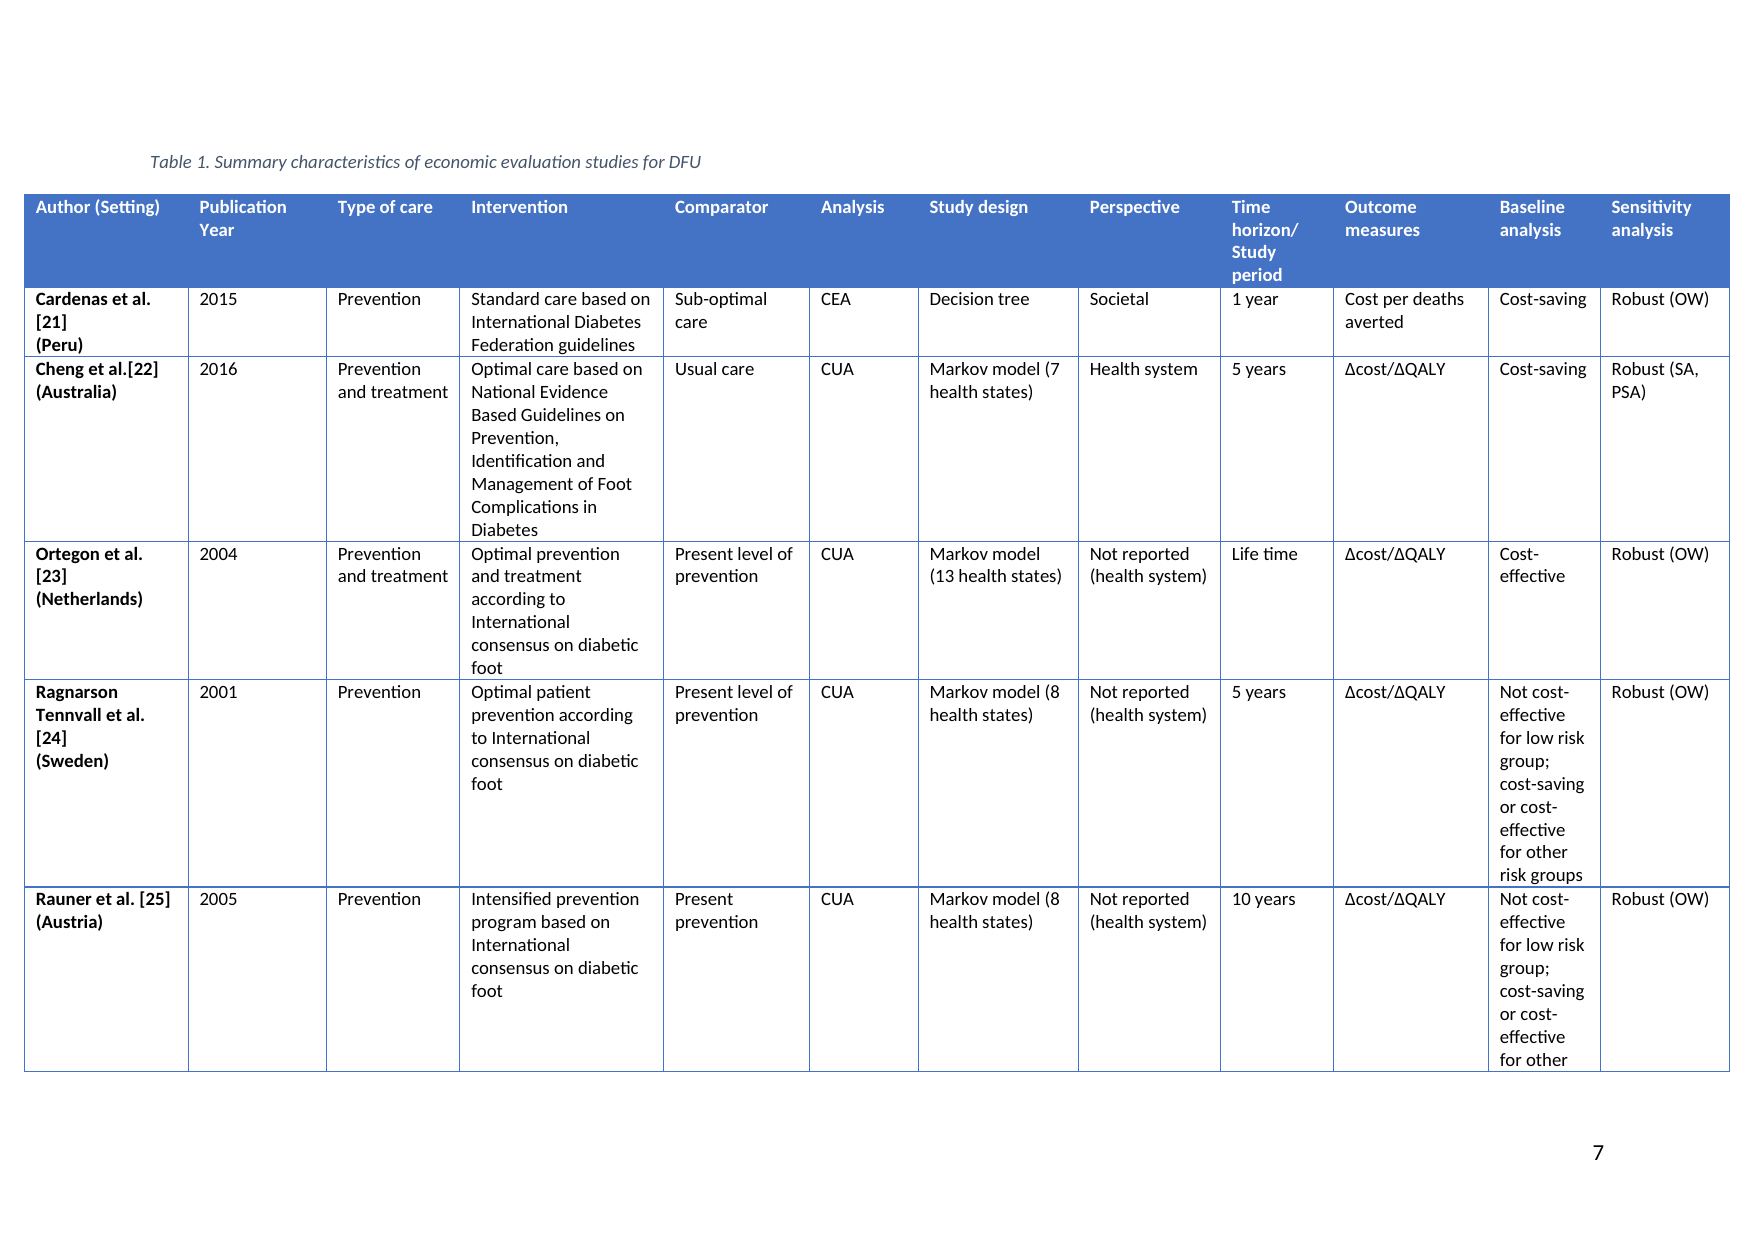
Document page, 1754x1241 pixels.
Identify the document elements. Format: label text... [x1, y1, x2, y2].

table_header Comparator [664, 195, 809, 286]
table_cell CUA [810, 357, 918, 541]
table_cell Δcost/ΔQALY [1334, 680, 1488, 886]
table_cell Present level of prevention [664, 542, 809, 679]
table_cell 2004 [189, 542, 326, 679]
table_cell Prevention [327, 888, 459, 1071]
table_cell Optimal prevention and treatment according to International consensus on diabetic foot [460, 542, 663, 679]
table_cell 5 years [1221, 680, 1333, 886]
table_cell Prevention [327, 288, 459, 356]
table_cell Robust (SA, PSA) [1601, 357, 1729, 541]
table_header Analysis [810, 195, 918, 286]
table_cell Cost-effective [1489, 542, 1600, 679]
table_cell CUA [810, 888, 918, 1071]
table_header Author (Setting) [25, 195, 188, 286]
table_cell Markov model (13 health states) [919, 542, 1078, 679]
table_cell Robust (OW) [1601, 542, 1729, 679]
table_cell Ragnarson Tennvall et al. [24] (Sweden) [25, 680, 188, 886]
table_cell 2005 [189, 888, 326, 1071]
table_cell CEA [810, 288, 918, 356]
table_cell Standard care based on International Diabetes Federation guidelines [460, 288, 663, 356]
table_cell Not reported (health system) [1079, 680, 1220, 886]
table_cell Prevention [327, 680, 459, 886]
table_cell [1489, 888, 1600, 1071]
table_cell Prevention and treatment [327, 542, 459, 679]
table_header Sensitivity analysis [1601, 195, 1729, 286]
table_cell 2016 [189, 357, 326, 541]
table_cell Δcost/ΔQALY [1334, 542, 1488, 679]
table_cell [919, 888, 1078, 1071]
table_header Time horizon/ Study period [1221, 195, 1333, 286]
table_cell 2001 [189, 680, 326, 886]
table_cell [1079, 888, 1220, 1071]
table_cell Δcost/ΔQALY [1334, 888, 1488, 1071]
table_cell Markov model (7 health states) [919, 357, 1078, 541]
table_cell 2015 [189, 288, 326, 356]
table_cell Robust (OW) [1601, 680, 1729, 886]
table_header Study design [919, 195, 1078, 286]
table_cell Optimal care based on National Evidence Based Guidelines on Prevention, Identification and Management of Foot Complications in Diabetes [460, 357, 663, 541]
table_cell Not cost-effective for low risk group; cost-saving or cost-effective for other risk groups [1489, 680, 1600, 886]
table_cell Sub-optimal care [664, 288, 809, 356]
table_cell CUA [810, 542, 918, 679]
table_cell Present prevention [664, 888, 809, 1071]
table_cell Markov model (8 health states) [919, 680, 1078, 886]
table_cell Cheng et al.[22] (Australia) [25, 357, 188, 541]
table_cell Robust (OW) [1601, 288, 1729, 356]
table_header Publication Year [189, 195, 326, 286]
table_cell CUA [810, 680, 918, 886]
table_cell 5 years [1221, 357, 1333, 541]
text Table 1. Summary characteristics of economic evaluation studies for DFU [150, 150, 1604, 173]
table_header Intervention [460, 195, 663, 286]
table_cell Societal [1079, 288, 1220, 356]
table_cell Prevention and treatment [327, 357, 459, 541]
table_header Type of care [327, 195, 459, 286]
table_cell Life time [1221, 542, 1333, 679]
table_cell Cost-saving [1489, 288, 1600, 356]
table_cell 1 year [1221, 288, 1333, 356]
table_cell 10 years [1221, 888, 1333, 1071]
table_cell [25, 888, 188, 1071]
table_cell Ortegon et al. [23] (Netherlands) [25, 542, 188, 679]
table_header Perspective [1079, 195, 1220, 286]
table_cell Robust (OW) [1601, 888, 1729, 1071]
table_header Baseline analysis [1489, 195, 1600, 286]
table_cell Cost-saving [1489, 357, 1600, 541]
table_cell Present level of prevention [664, 680, 809, 886]
table_header Outcome measures [1334, 195, 1488, 286]
table_cell Optimal patient prevention according to International consensus on diabetic foot [460, 680, 663, 886]
table_cell Health system [1079, 357, 1220, 541]
table_cell Usual care [664, 357, 809, 541]
table_cell Not reported (health system) [1079, 542, 1220, 679]
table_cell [460, 888, 663, 1071]
table_cell Δcost/ΔQALY [1334, 357, 1488, 541]
table_cell Decision tree [919, 288, 1078, 356]
table_cell Cardenas et al. [21] (Peru) [25, 288, 188, 356]
table_cell Cost per deaths averted [1334, 288, 1488, 356]
